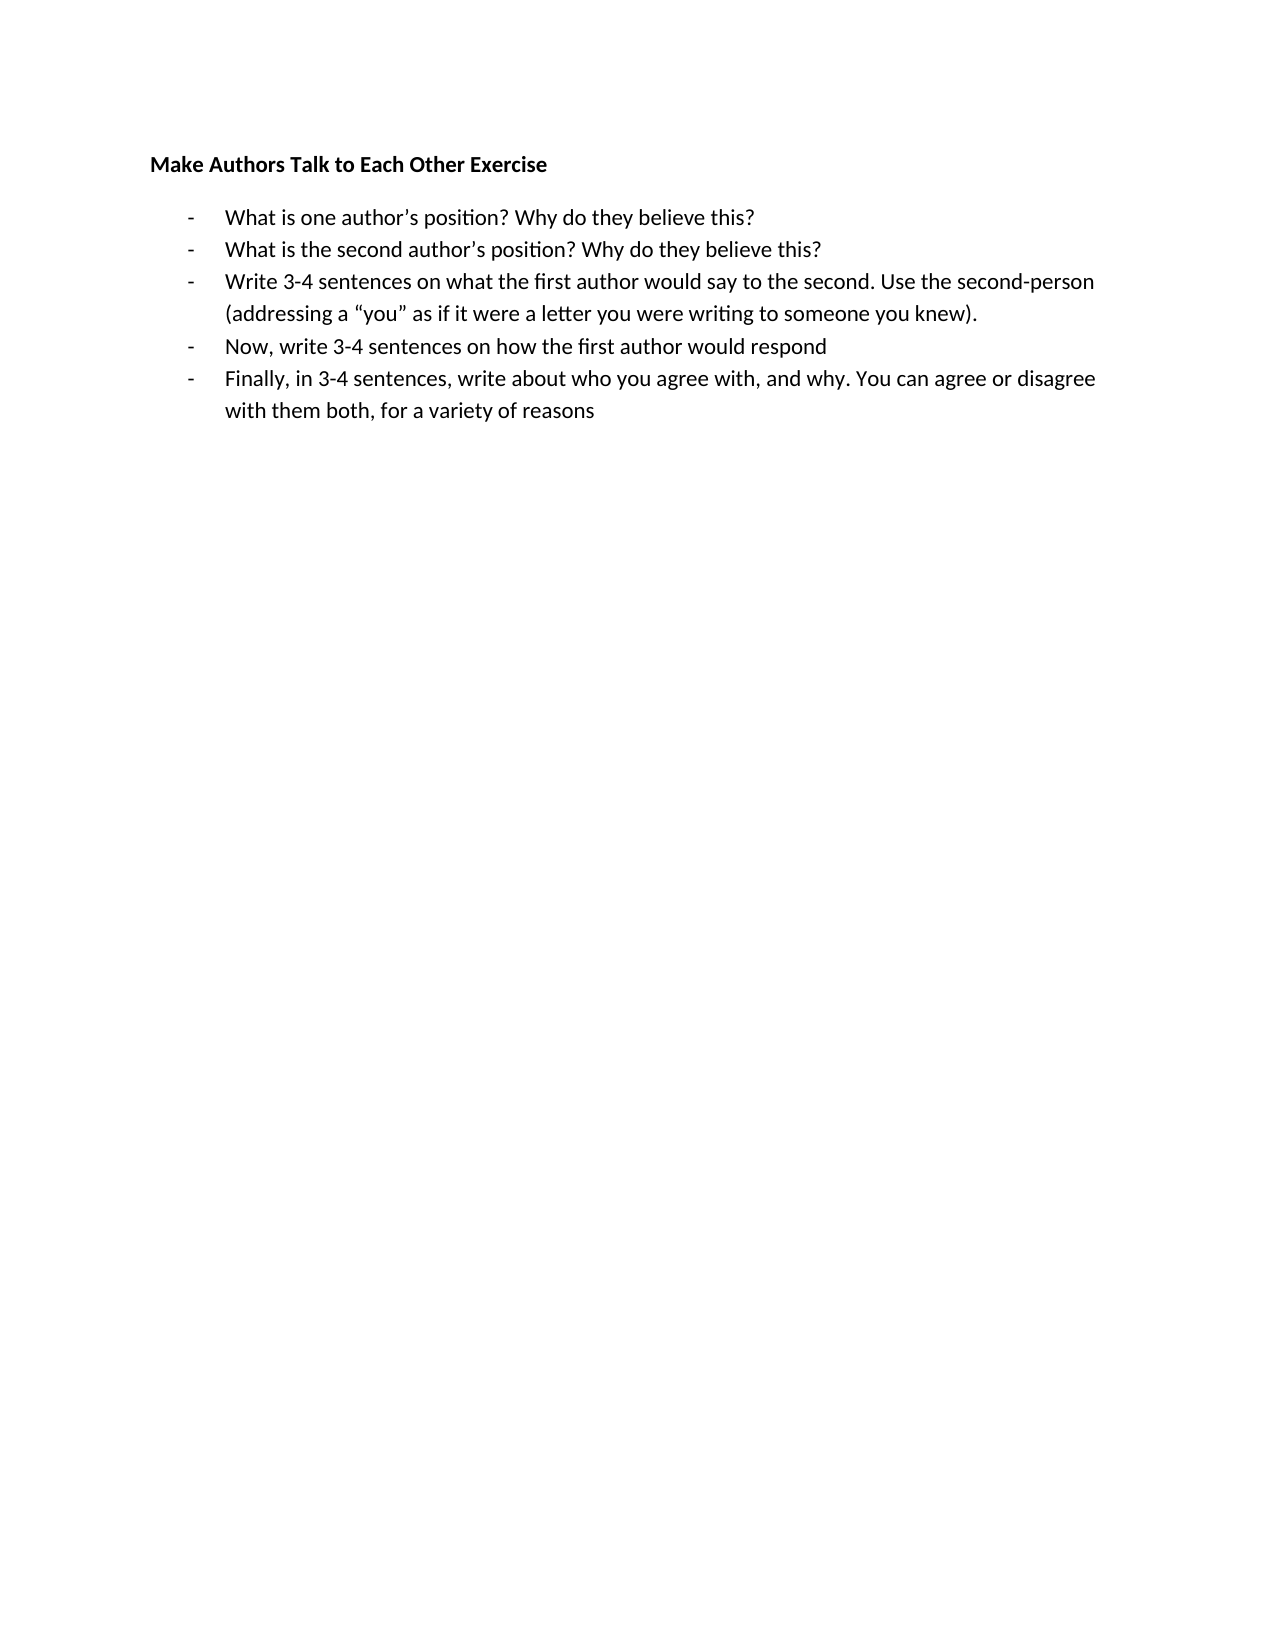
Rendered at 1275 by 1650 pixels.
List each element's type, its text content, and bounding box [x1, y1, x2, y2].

text Make Authors Talk to Each Other Exercise [150, 150, 1125, 178]
list What is the second author’s position? Why do they believe this? [187, 235, 1125, 263]
list Now, write 3-4 sentences on how the first author would respond [187, 332, 1125, 360]
list What is one author’s position? Why do they believe this? [187, 203, 1125, 231]
list Write 3-4 sentences on what the first author would say to the second. Use the second-person (addressing a “you” as if it were a letter you were writing to someone you knew). [187, 267, 1125, 328]
list Finally, in 3-4 sentences, write about who you agree with, and why. You can agree or disagree with them both, for a variety of reasons [187, 364, 1125, 424]
